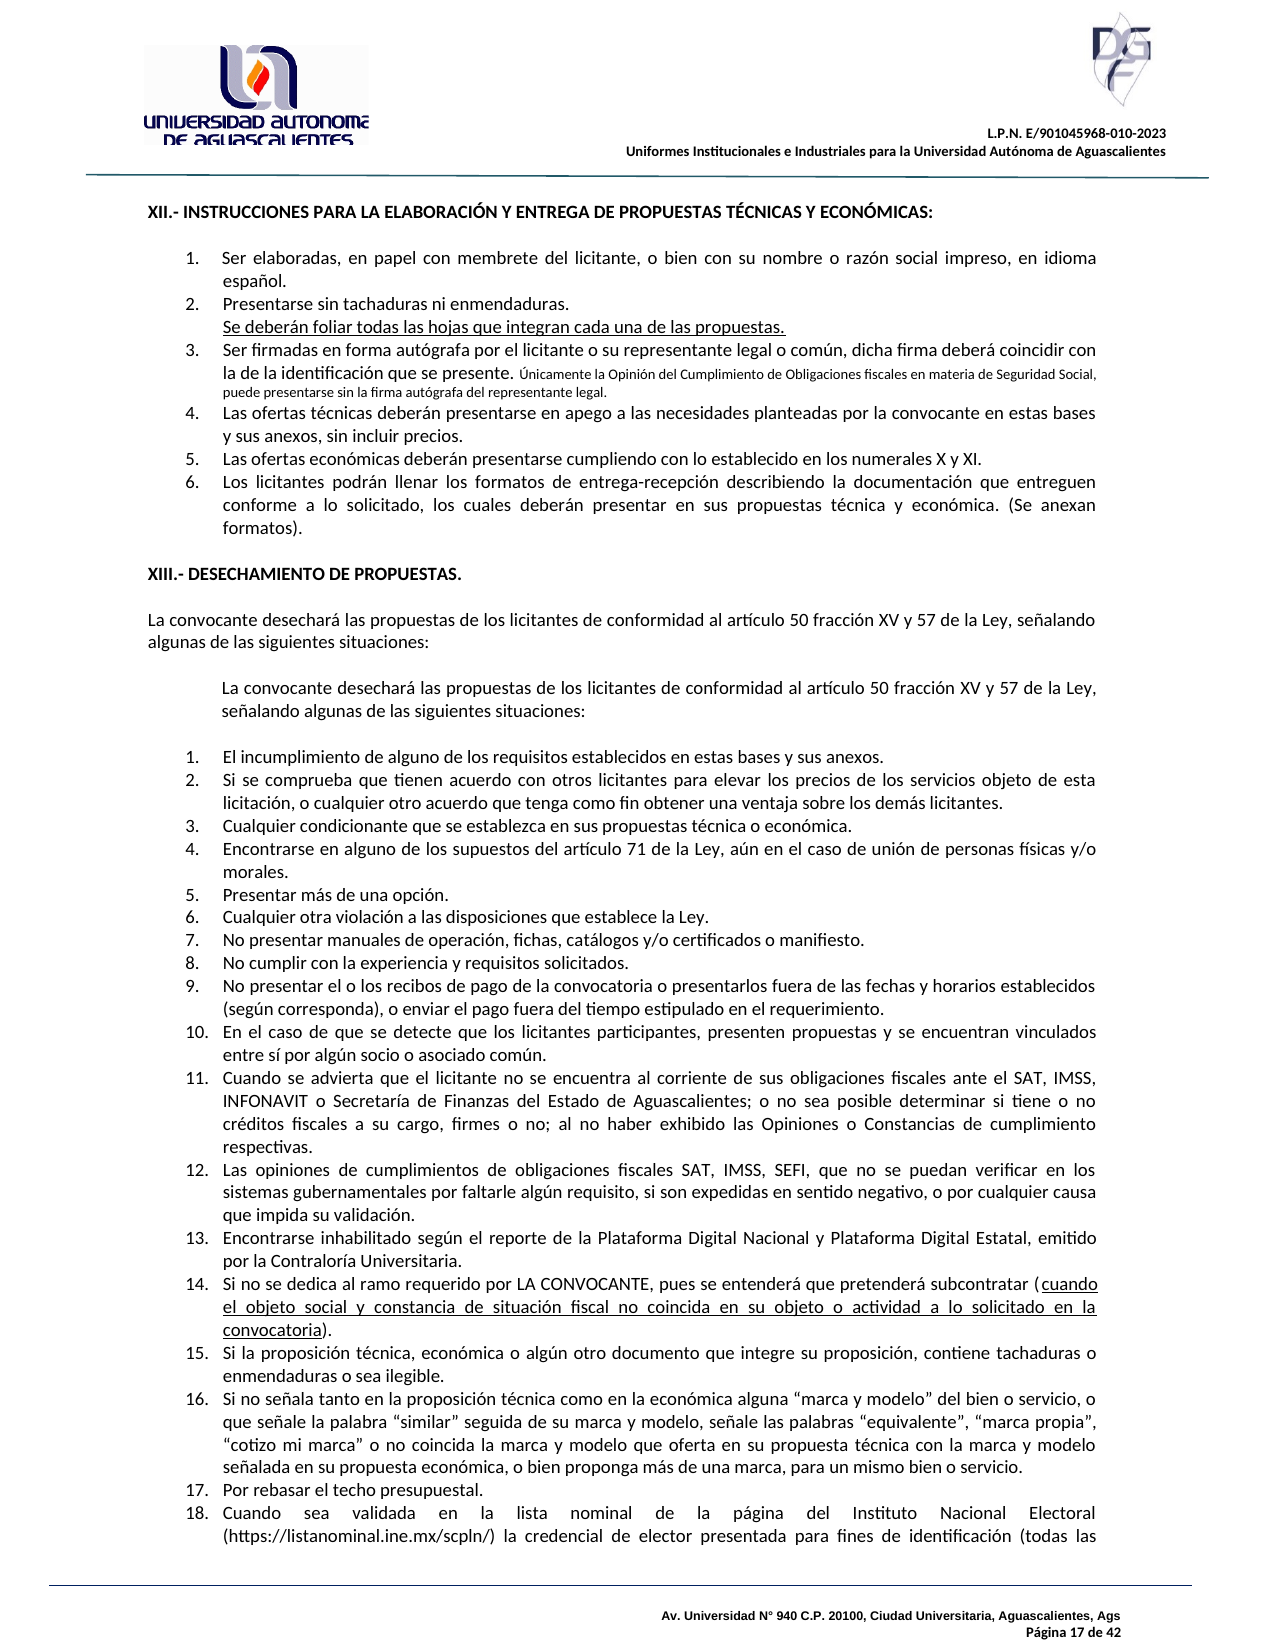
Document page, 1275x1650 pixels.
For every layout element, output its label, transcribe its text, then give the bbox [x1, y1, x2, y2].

picture [143, 45, 369, 145]
list En el caso de que se detecte que los licitantes participantes, presenten propuestas y se encuentran vinculados entre sí por algún socio o asociado común. [185, 1020, 1098, 1066]
list Las ofertas económicas deberán presentarse cumpliendo con lo establecido en los numerales X y XI. [185, 447, 1098, 470]
picture [1083, 6, 1157, 110]
list Los licitantes podrán llenar los formatos de entrega-recepción describiendo la documentación que entreguen conforme a lo solicitado, los cuales deberán presentar en sus propuestas técnica y económica. (Se anexan formatos). [185, 470, 1098, 539]
list Si no se dedica al ramo requerido por LA CONVOCANTE, pues se entenderá que pretenderá subcontratar (cuando el objeto social y constancia de situación fiscal no coincida en su objeto o actividad a lo solicitado en la convocatoria). [185, 1272, 1098, 1341]
text Se deberán foliar todas las hojas que integran cada una de las propuestas. [223, 315, 1098, 338]
text XIII.- DESECHAMIENTO DE PROPUESTAS. [148, 562, 1098, 585]
list Las opiniones de cumplimientos de obligaciones fiscales SAT, IMSS, SEFI, que no se puedan verificar en los sistemas gubernamentales por faltarle algún requisito, si son expedidas en sentido negativo, o por cualquier causa que impida su validación. [185, 1158, 1098, 1227]
list Ser elaboradas, en papel con membrete del licitante, o bien con su nombre o razón social impreso, en idioma español. [185, 246, 1098, 292]
list Cuando se advierta que el licitante no se encuentra al corriente de sus obligaciones fiscales ante el SAT, IMSS, INFONAVIT o Secretaría de Finanzas del Estado de Aguascalientes; o no sea posible determinar si tiene o no créditos fiscales a su cargo, firmes o no; al no haber exhibido las Opiniones o Constancias de cumplimiento respectivas. [185, 1066, 1098, 1158]
list Si no señala tanto en la proposición técnica como en la económica alguna “marca y modelo” del bien o servicio, o que señale la palabra “similar” seguida de su marca y modelo, señale las palabras “equivalente”, “marca propia”, “cotizo mi marca” o no coincida la marca y modelo que oferta en su propuesta técnica con la marca y modelo señalada en su propuesta económica, o bien proponga más de una marca, para un mismo bien o servicio. [185, 1387, 1098, 1479]
list No presentar manuales de operación, fichas, catálogos y/o certificados o manifiesto. [185, 929, 1098, 952]
list No presentar el o los recibos de pago de la convocatoria o presentarlos fuera de las fechas y horarios establecidos (según corresponda), o enviar el pago fuera del tiempo estipulado en el requerimiento. [185, 974, 1098, 1020]
list Presentarse sin tachaduras ni enmendaduras. [185, 292, 1098, 315]
list Ser firmadas en forma autógrafa por el licitante o su representante legal o común, dicha firma deberá coincidir con la de la identificación que se presente. Únicamente la Opinión del Cumplimiento de Obligaciones fiscales en materia de Seguridad Social, puede presentarse sin la firma autógrafa del representante legal. [185, 338, 1098, 402]
text La convocante desechará las propuestas de los licitantes de conformidad al artículo 50 fracción XV y 57 de la Ley, señalando algunas de las siguientes situaciones: [221, 677, 1098, 722]
list Si se comprueba que tienen acuerdo con otros licitantes para elevar los precios de los servicios objeto de esta licitación, o cualquier otro acuerdo que tenga como fin obtener una ventaja sobre los demás licitantes. [185, 768, 1098, 814]
list Presentar más de una opción. [185, 883, 1098, 906]
list Por rebasar el techo presupuestal. [185, 1479, 1098, 1502]
list No cumplir con la experiencia y requisitos solicitados. [185, 952, 1098, 974]
list El incumplimiento de alguno de los requisitos establecidos en estas bases y sus anexos. [185, 745, 1098, 768]
list Cualquier condicionante que se establezca en sus propuestas técnica o económica. [185, 814, 1098, 837]
text XII.- INSTRUCCIONES PARA LA ELABORACIÓN Y ENTREGA DE PROPUESTAS TÉCNICAS Y ECONÓMICAS: [148, 200, 1098, 223]
text La convocante desechará las propuestas de los licitantes de conformidad al artículo 50 fracción XV y 57 de la Ley, señalando algunas de las siguientes situaciones: [148, 608, 1098, 654]
list Si la proposición técnica, económica o algún otro documento que integre su proposición, contiene tachaduras o enmendaduras o sea ilegible. [185, 1341, 1098, 1387]
list Encontrarse en alguno de los supuestos del artículo 71 de la Ley, aún en el caso de unión de personas físicas y/o morales. [185, 837, 1098, 883]
list Cualquier otra violación a las disposiciones que establece la Ley. [185, 906, 1098, 929]
list Las ofertas técnicas deberán presentarse en apego a las necesidades planteadas por la convocante en estas bases y sus anexos, sin incluir precios. [185, 402, 1098, 447]
list Encontrarse inhabilitado según el reporte de la Plataforma Digital Nacional y Plataforma Digital Estatal, emitido por la Contraloría Universitaria. [185, 1227, 1098, 1272]
